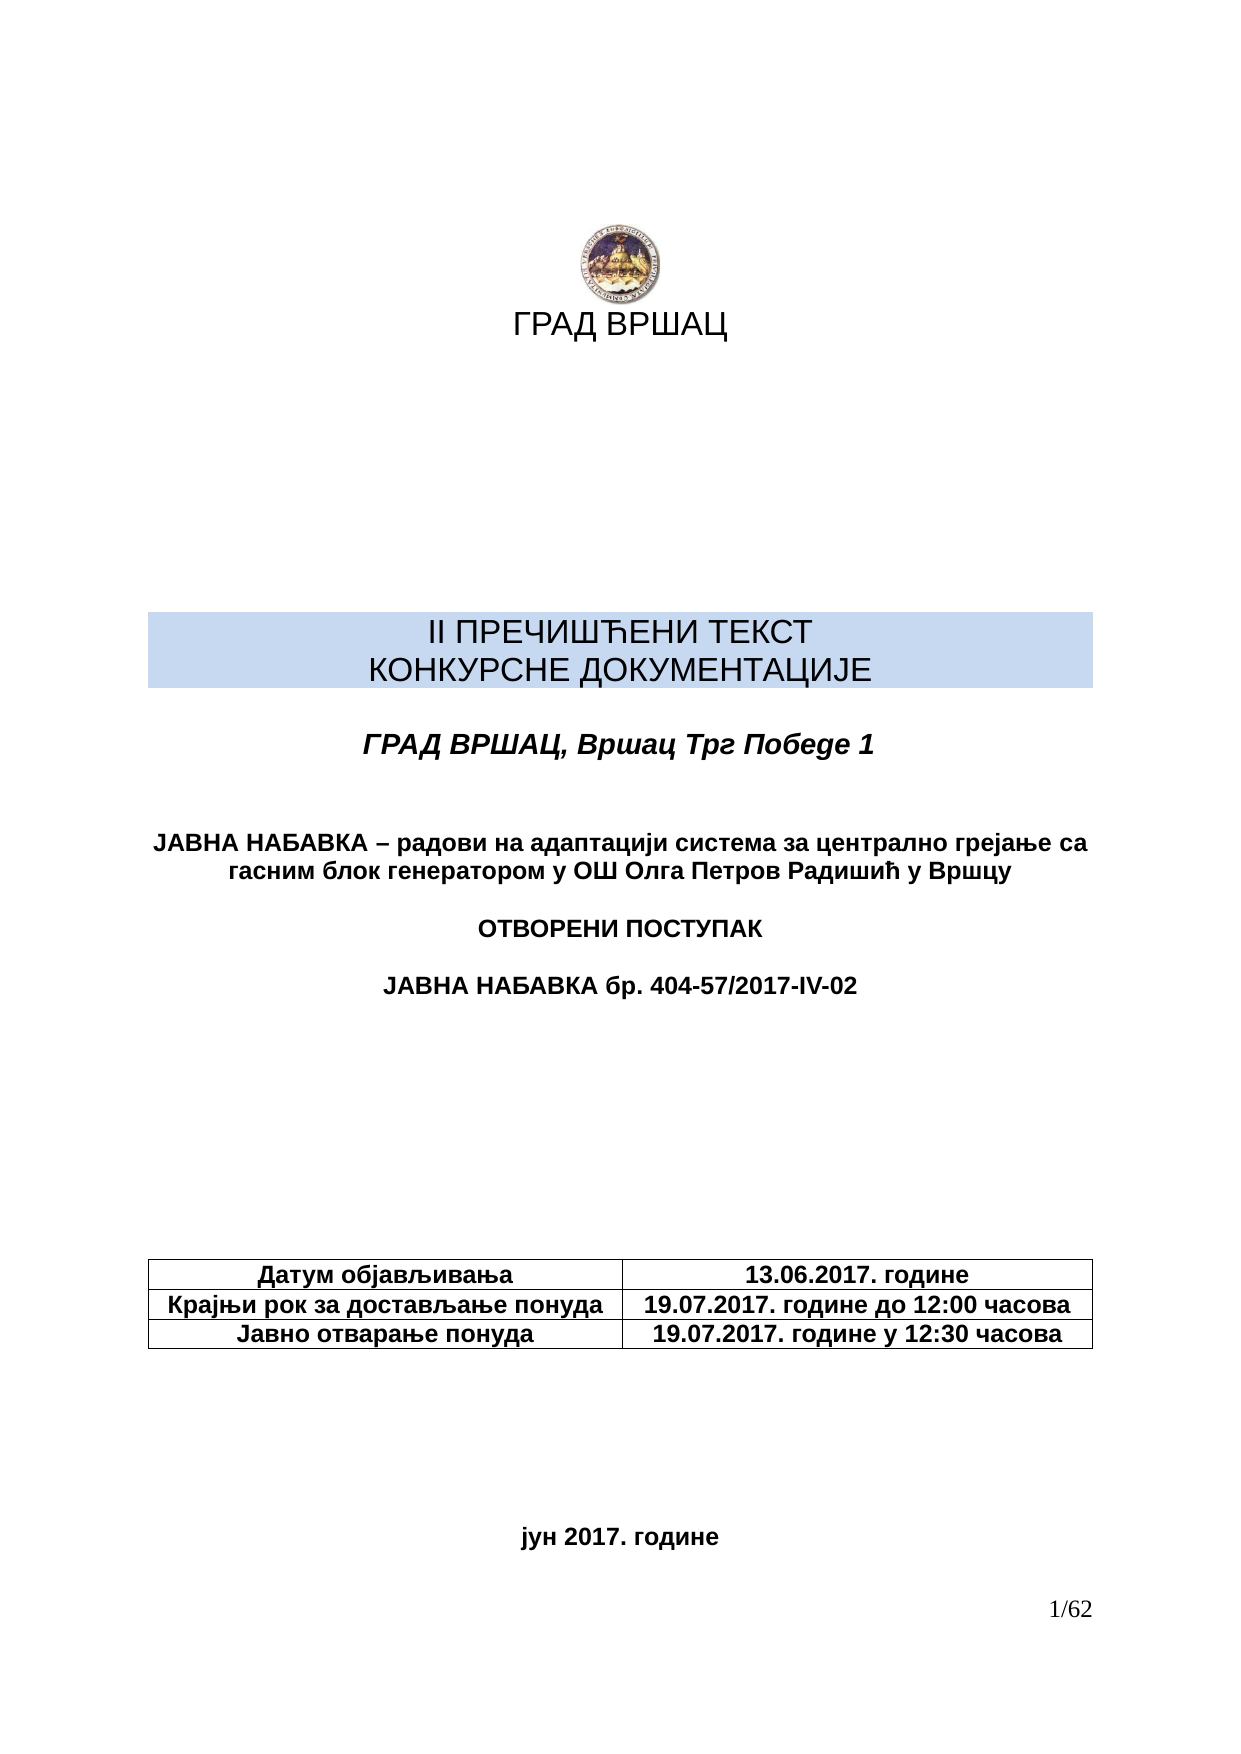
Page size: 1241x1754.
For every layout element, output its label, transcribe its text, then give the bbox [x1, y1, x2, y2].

text II ПРЕЧИШЋЕНИ ТЕКСТ [148, 612, 1093, 650]
table_header Датум објављивања [149, 1260, 622, 1289]
table_cell 19.07.2017. године до 12:00 часова [623, 1290, 1092, 1318]
table_header 13.06.2017. године [623, 1260, 1092, 1289]
table_cell Крајњи рок за достављање понуда [149, 1290, 622, 1318]
text ГРАД ВРШАЦ, Вршац Трг Победе 1 [148, 727, 1093, 761]
text КОНКУРСНЕ ДОКУМЕНТАЦИЈЕ [148, 650, 1093, 688]
text ОТВОРЕНИ ПОСТУПАК [148, 914, 1093, 943]
picture [580, 224, 661, 305]
text ЈАВНА НАБАВКА бр. 404-57/2017-IV-02 [148, 971, 1093, 1000]
text ЈАВНА НАБАВКА – радови на адаптацији система за централно грејање са гасним блок генератором у ОШ Олга Петров Радишић у Вршцу [148, 828, 1093, 885]
text јун 2017. године [148, 1522, 1093, 1551]
table_cell 19.07.2017. године у 12:30 часова [623, 1320, 1092, 1348]
text ГРАД ВРШАЦ [148, 304, 1093, 343]
table_cell Јавно отварање понуда [149, 1320, 622, 1348]
